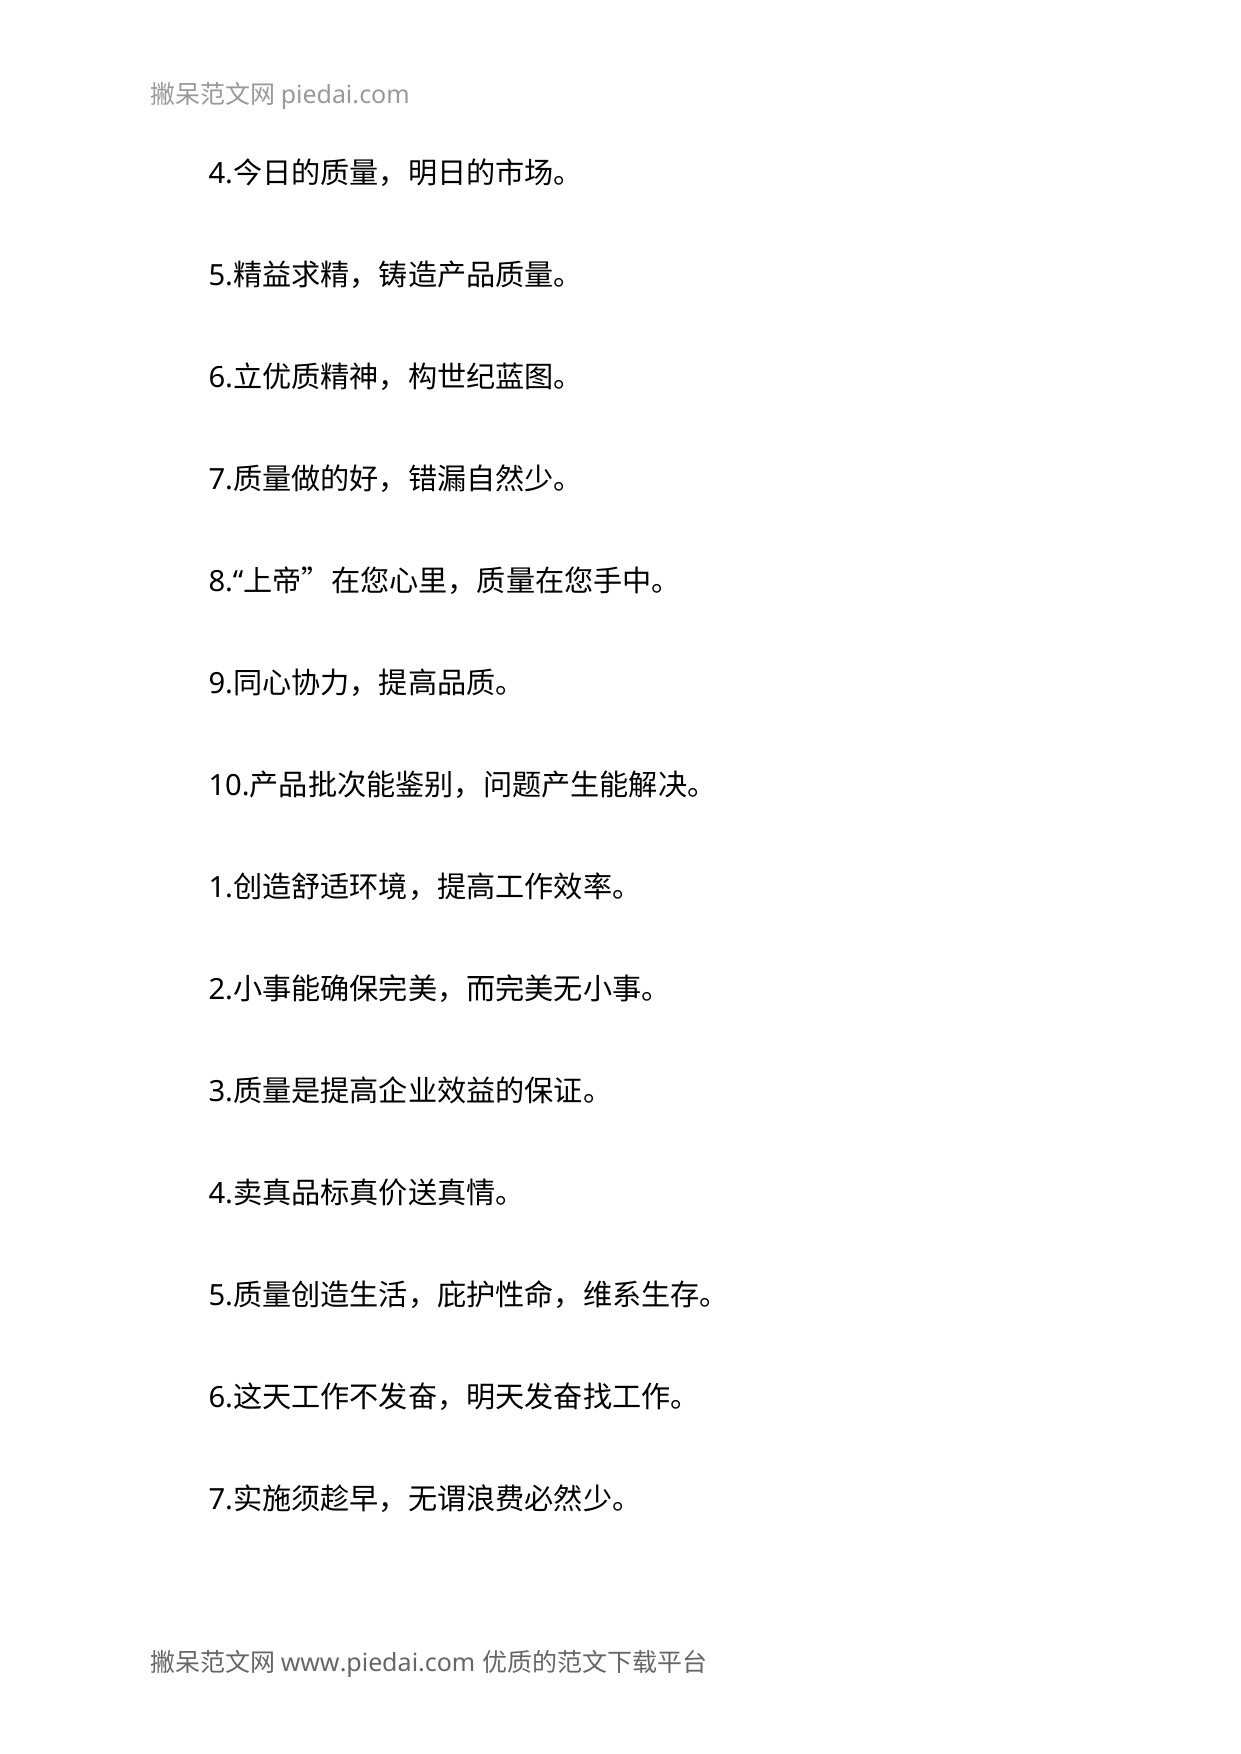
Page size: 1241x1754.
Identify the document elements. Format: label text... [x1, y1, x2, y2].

text 7.实施须趁早，无谓浪费必然少。 [150, 1476, 1090, 1518]
text 3.质量是提高企业效益的保证。 [150, 1068, 1090, 1110]
text 5.质量创造生活，庇护性命，维系生存。 [150, 1272, 1090, 1314]
text 7.质量做的好，错漏自然少。 [150, 456, 1090, 498]
text 1.创造舒适环境，提高工作效率。 [150, 864, 1090, 906]
text 9.同心协力，提高品质。 [150, 660, 1090, 702]
text 5.精益求精，铸造产品质量。 [150, 252, 1090, 294]
text 2.小事能确保完美，而完美无小事。 [150, 966, 1090, 1008]
text 6.立优质精神，构世纪蓝图。 [150, 354, 1090, 396]
text 10.产品批次能鉴别，问题产生能解决。 [150, 762, 1090, 804]
text 6.这天工作不发奋，明天发奋找工作。 [150, 1374, 1090, 1416]
text 8.“上帝”在您心里，质量在您手中。 [150, 558, 1090, 600]
text 4.今日的质量，明日的市场。 [150, 150, 1090, 192]
text 4.卖真品标真价送真情。 [150, 1170, 1090, 1212]
